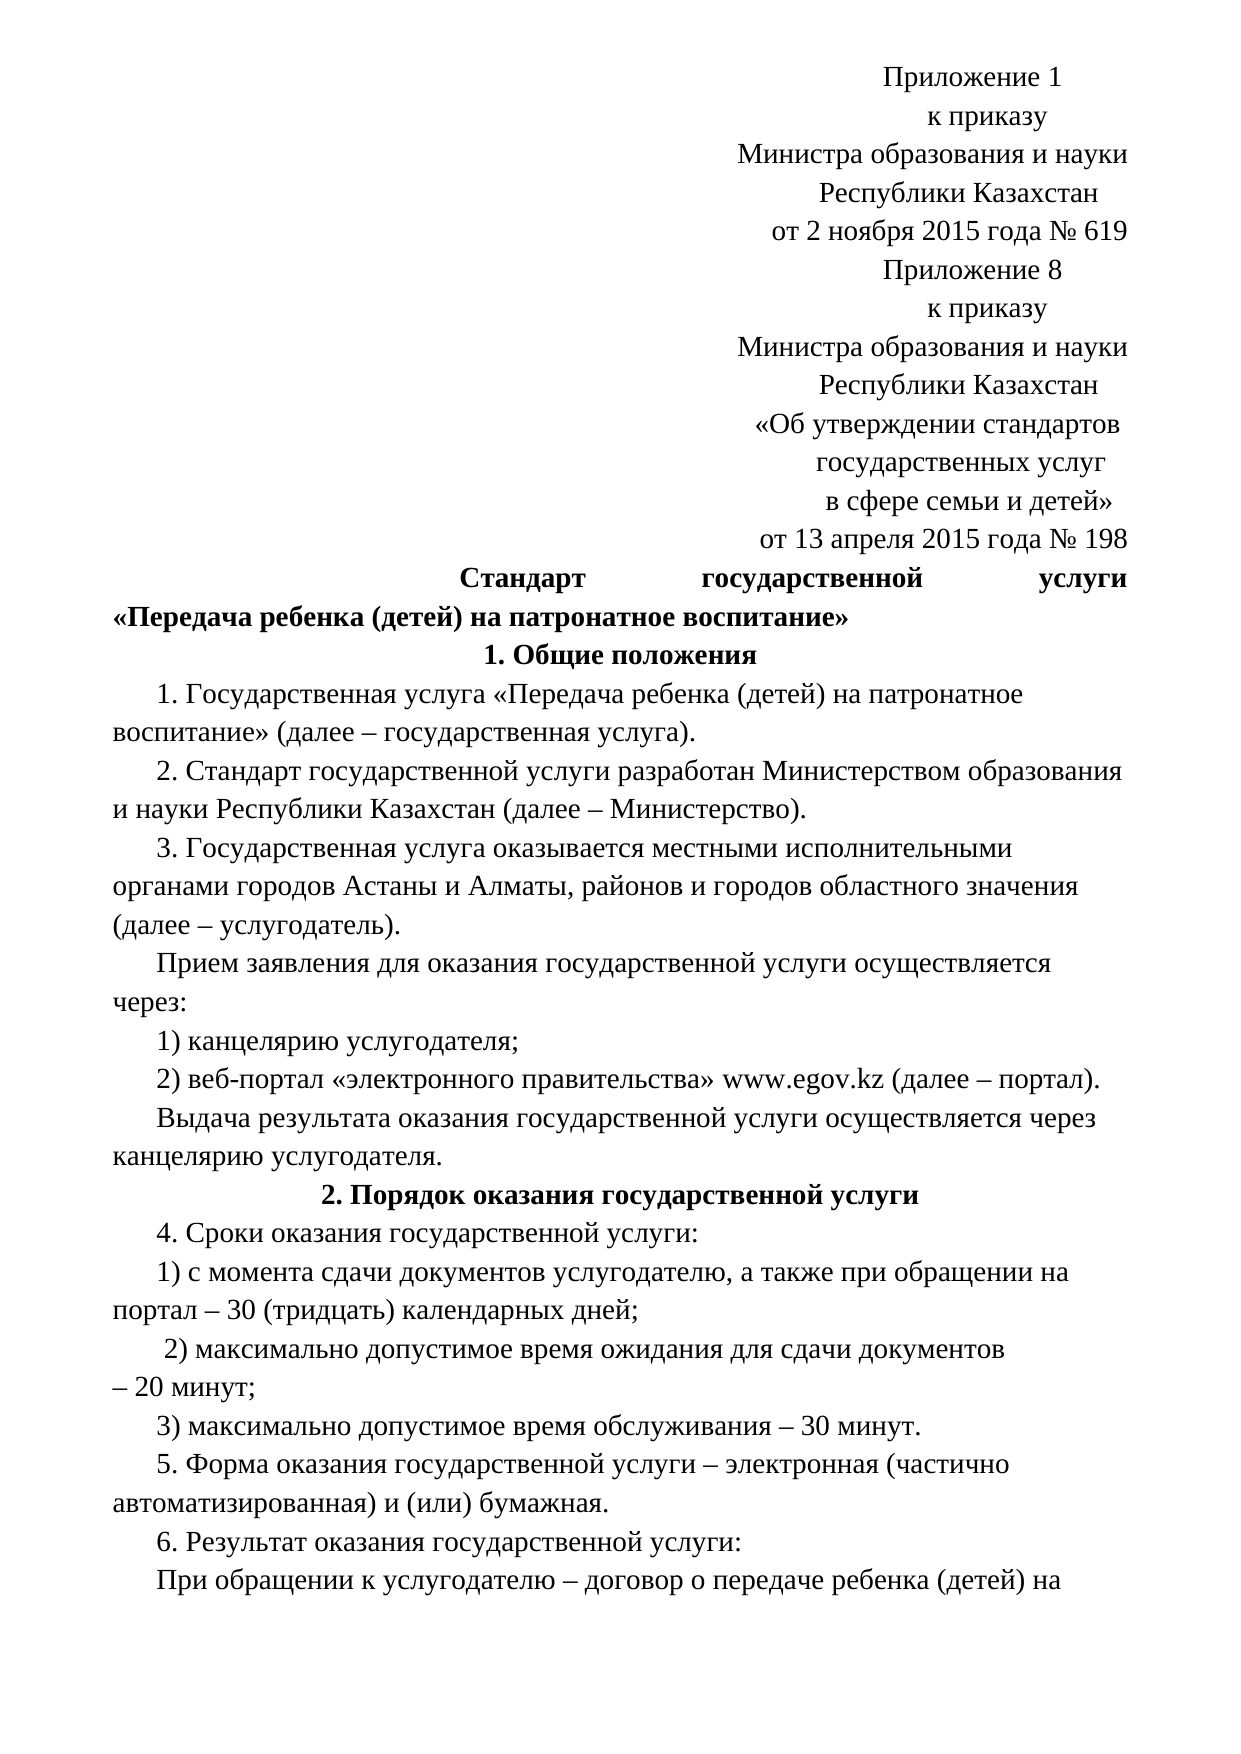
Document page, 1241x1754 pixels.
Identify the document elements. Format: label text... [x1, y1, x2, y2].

text Приложение 1 к приказу Министра образования и науки Республики Казахстан от 2 ноября 2015 года № 619 [112, 59, 1128, 247]
text Приложение 8 к приказу Министра образования и науки Республики Казахстан «Об утверждении стандартов государственных услуг в сфере семьи и детей» от 13 апреля 2015 года № 198 [112, 252, 1128, 555]
text 1. Общие положения [112, 637, 1128, 671]
text 1. Государственная услуга «Передача ребенка (детей) на патронатное воспитание» (далее – государственная услуга). 2. Стандарт государственной услуги разработан Министерством образования и науки Республики Казахстан (далее – Министерство). 3. Государственная услуга оказывается местными исполнительными органами городов Астаны и Алматы, районов и городов областного значения (далее – услугодатель). Прием заявления для оказания государственной услуги осуществляется через: 1) канцелярию услугодателя; 2) веб-портал «электронного правительства» www.egov.kz (далее – портал). Выдача результата оказания государственной услуги осуществляется через канцелярию услугодателя. [112, 676, 1128, 1172]
text Стандарт государственной услуги «Передача ребенка (детей) на патронатное воспитание» [112, 560, 1128, 632]
text 2. Порядок оказания государственной услуги [112, 1177, 1128, 1210]
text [112, 1215, 1128, 1596]
